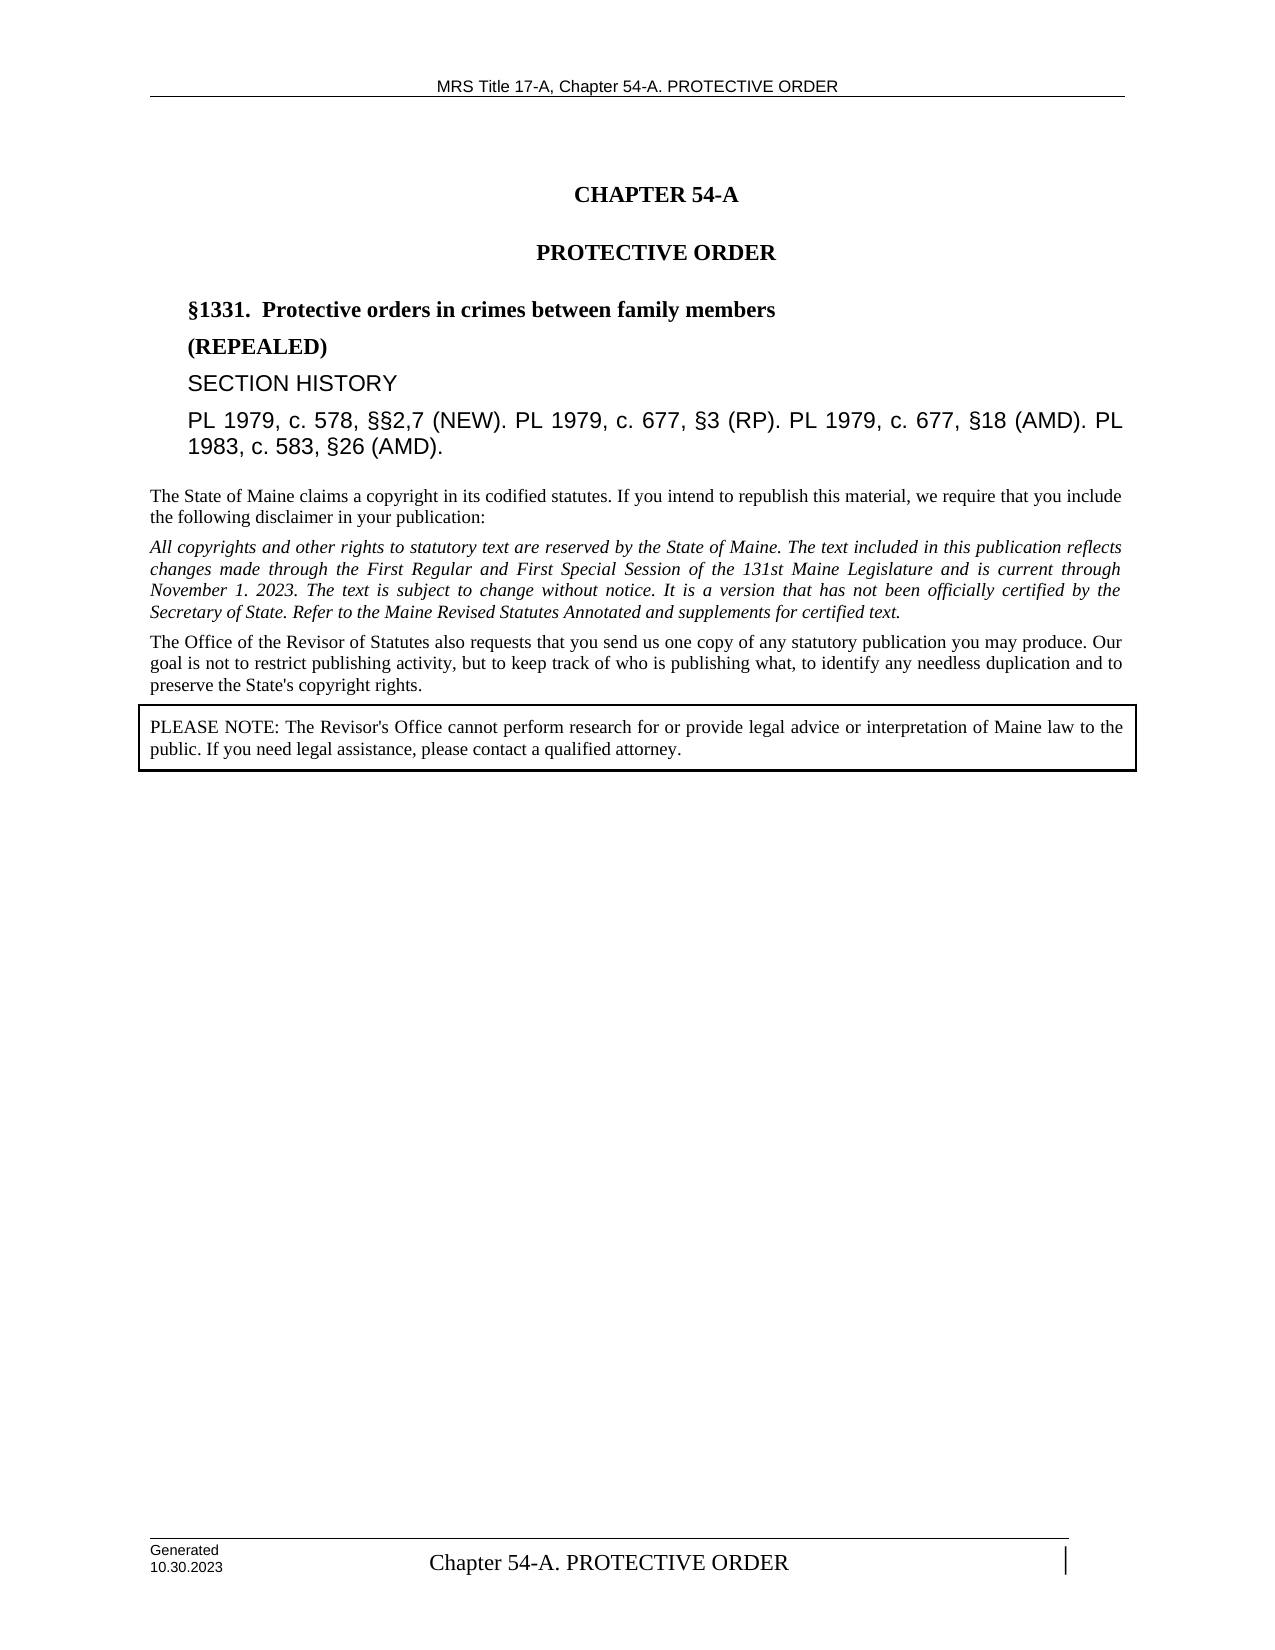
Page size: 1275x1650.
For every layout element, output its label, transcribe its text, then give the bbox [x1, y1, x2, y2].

text §1331. Protective orders in crimes between family members [187, 296, 1125, 323]
text (REPEALED) [187, 333, 1125, 359]
text All copyrights and other rights to statutory text are reserved by the State of Maine. The text included in this publication reflects changes made through the First Regular and First Special Session of the 131st Maine Legislature and is current through November 1. 2023 . The text is subject to change without notice. It is a version that has not been officially certified by the Secretary of State. Refer to the Maine Revised Statutes Annotated and supplements for certified text. [150, 536, 1125, 622]
text PROTECTIVE ORDER [187, 239, 1125, 265]
text The State of Maine claims a copyright in its codified statutes. If you intend to republish this material, we require that you include the following disclaimer in your publication: [150, 484, 1125, 528]
text CHAPTER 54-A [187, 181, 1125, 208]
text PLEASE NOTE: The Revisor's Office cannot perform research for or provide legal advice or interpretation of Maine law to the public. If you need legal assistance, please contact a qualified attorney. [140, 706, 1135, 769]
text The Office of the Revisor of Statutes also requests that you send us one copy of any statutory publication you may produce. Our goal is not to restrict publishing activity, but to keep track of who is publishing what, to identify any needless duplication and to preserve the State's copyright rights. [150, 631, 1125, 695]
text PL 1979, c. 578, §§2,7 (NEW). PL 1979, c. 677, §3 (RP). PL 1979, c. 677, §18 (AMD). PL 1983, c. 583, §26 (AMD). [187, 407, 1125, 459]
text SECTION HISTORY [187, 370, 1125, 396]
